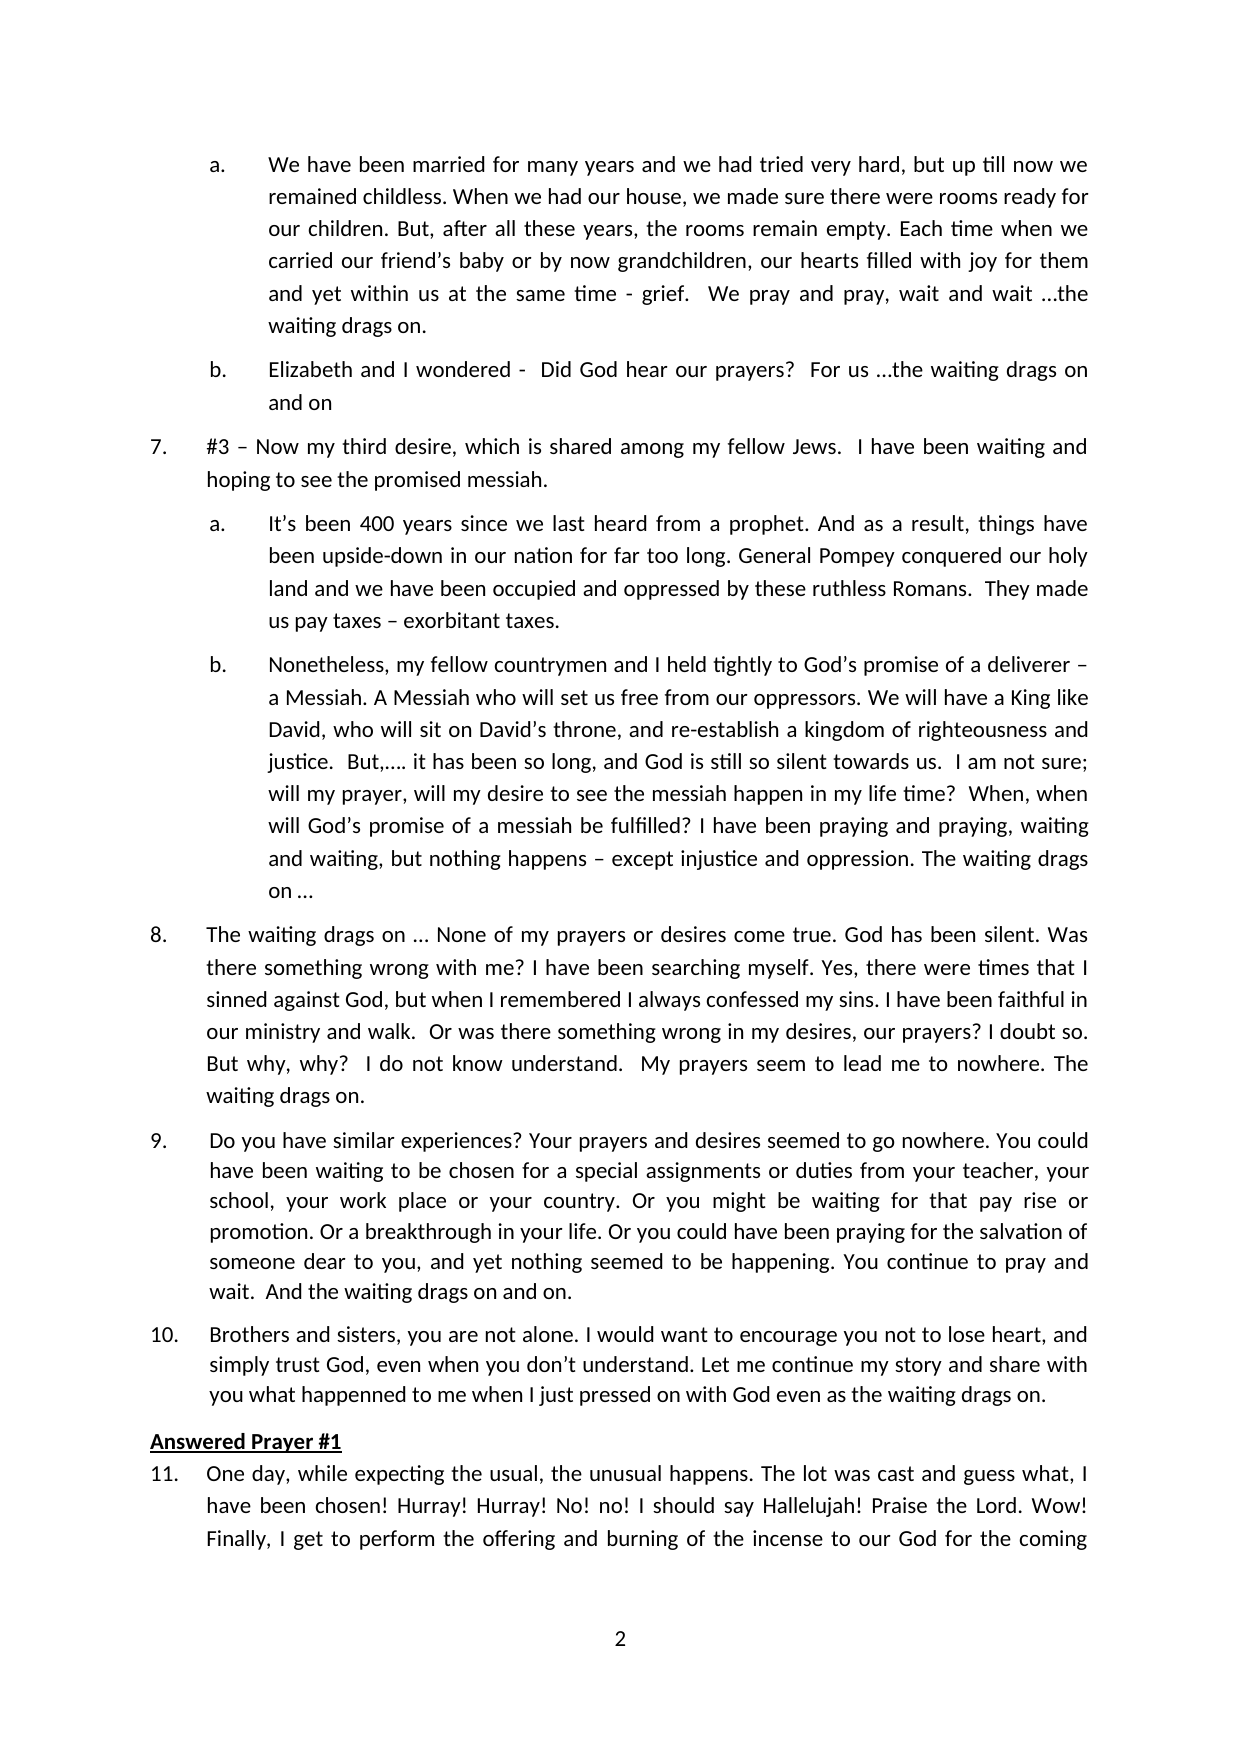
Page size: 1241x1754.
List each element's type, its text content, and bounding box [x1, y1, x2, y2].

list We have been married for many years and we had tried very hard, but up till now we remained childless. When we had our house, we made sure there were rooms ready for our children. But, after all these years, the rooms remain empty. Each time when we carried our friend’s baby or by now grandchildren, our hearts filled with joy for them and yet within us at the same time - grief. We pray and pray, wait and wait …the waiting drags on. [209, 150, 1090, 339]
list It’s been 400 years since we last heard from a prophet. And as a result, things have been upside-down in our nation for far too long. General Pompey conquered our holy land and we have been occupied and oppressed by these ruthless Romans. They made us pay taxes – exorbitant taxes. [209, 509, 1090, 634]
list #3 – Now my third desire, which is shared among my fellow Jews. I have been waiting and hoping to see the promised messiah. [150, 432, 1090, 493]
list Nonetheless, my fellow countrymen and I held tightly to God’s promise of a deliverer – a Messiah. A Messiah who will set us free from our oppressors. We will have a King like David, who will sit on David’s throne, and re-establish a kingdom of righteousness and justice. But,…. it has been so long, and God is still so silent towards us. I am not sure; will my prayer, will my desire to see the messiah happen in my life time? When, when will God’s promise of a messiah be fulfilled? I have been praying and praying, waiting and waiting, but nothing happens – except injustice and oppression. The waiting drags on … [209, 651, 1090, 904]
list The waiting drags on … None of my prayers or desires come true. God has been silent. Was there something wrong with me? I have been searching myself. Yes, there were times that I sinned against God, but when I remembered I always confessed my sins. I have been faithful in our ministry and walk. Or was there something wrong in my desires, our prayers? I doubt so. But why, why? I do not know understand. My prayers seem to lead me to nowhere. The waiting drags on. [150, 921, 1090, 1109]
list Brothers and sisters, you are not alone. I would want to encourage you not to lose heart, and simply trust God, even when you don’t understand. Let me continue my story and share with you what happenned to me when I just pressed on with God even as the waiting drags on. [150, 1320, 1090, 1408]
text Answered Prayer #1 [150, 1427, 1090, 1455]
list Elizabeth and I wondered - Did God hear our prayers? For us …the waiting drags on and on [209, 356, 1090, 416]
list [150, 1459, 1090, 1552]
list Do you have similar experiences? Your prayers and desires seemed to go nowhere. You could have been waiting to be chosen for a special assignments or duties from your teacher, your school, your work place or your country. Or you might be waiting for that pay rise or promotion. Or a breakthrough in your life. Or you could have been praying for the salvation of someone dear to you, and yet nothing seemed to be happening. You continue to pray and wait. And the waiting drags on and on. [150, 1126, 1090, 1305]
